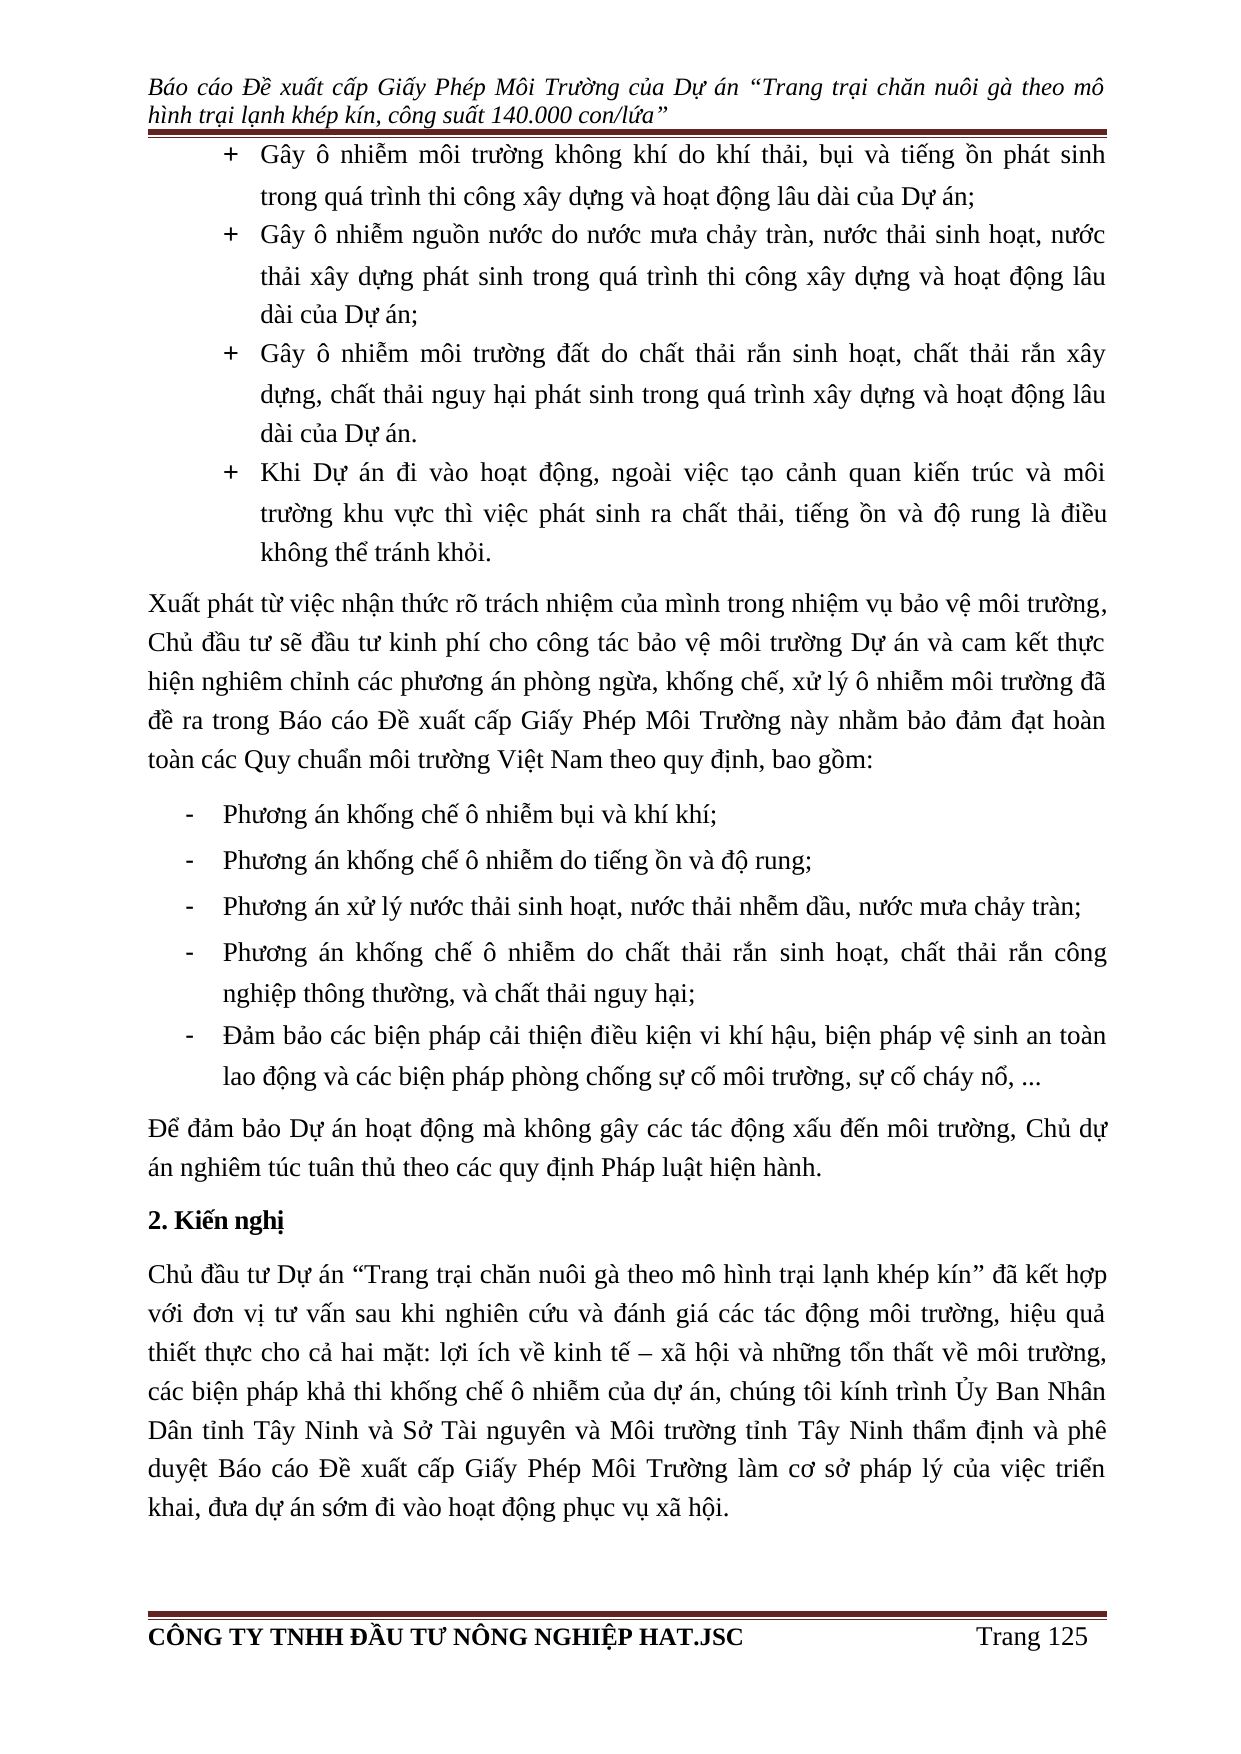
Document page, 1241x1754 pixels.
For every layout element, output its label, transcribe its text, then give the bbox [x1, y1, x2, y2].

text Xuất phát từ việc nhận thức rõ trách nhiệm của mình trong nhiệm vụ bảo vệ môi trường, Chủ đầu tư sẽ đầu tư kinh phí cho công tác bảo vệ môi trường Dự án và cam kết thực hiện nghiêm chỉnh các phương án phòng ngừa, khống chế, xử lý ô nhiễm môi trường đã đề ra trong Báo cáo Đề xuất cấp Giấy Phép Môi Trường này nhằm bảo đảm đạt hoàn toàn các Quy chuẩn môi trường Việt Nam theo quy định, bao gồm: [148, 587, 1107, 774]
list Gây ô nhiễm môi trường đất do chất thải rắn sinh hoạt, chất thải rắn xây dựng, chất thải nguy hại phát sinh trong quá trình xây dựng và hoạt động lâu dài của Dự án. [223, 337, 1107, 448]
list Gây ô nhiễm môi trường không khí do khí thải, bụi và tiếng ồn phát sinh trong quá trình thi công xây dựng và hoạt động lâu dài của Dự án; [223, 138, 1107, 211]
list Phương án khống chế ô nhiễm do chất thải rắn sinh hoạt, chất thải rắn công nghiệp thông thường, và chất thải nguy hại; [185, 932, 1107, 1008]
list Đảm bảo các biện pháp cải thiện điều kiện vi khí hậu, biện pháp vệ sinh an toàn lao động và các biện pháp phòng chống sự cố môi trường, sự cố cháy nổ, ... [185, 1016, 1107, 1092]
list Khi Dự án đi vào hoạt động, ngoài việc tạo cảnh quan kiến trúc và môi trường khu vực thì việc phát sinh ra chất thải, tiếng ồn và độ rung là điều không thể tránh khỏi. [223, 456, 1107, 567]
subtitle 2. Kiến nghị [148, 1204, 1107, 1236]
text Chủ đầu tư Dự án “Trang trại chăn nuôi gà theo mô hình trại lạnh khép kín” đã kết hợp với đơn vị tư vấn sau khi nghiên cứu và đánh giá các tác động môi trường, hiệu quả thiết thực cho cả hai mặt: lợi ích về kinh tế – xã hội và những tổn thất về môi trường, các biện pháp khả thi khống chế ô nhiễm của dự án, chúng tôi kính trình Ủy Ban Nhân Dân tỉnh Tây Ninh và Sở Tài nguyên và Môi trường tỉnh Tây Ninh thẩm định và phê duyệt Báo cáo Đề xuất cấp Giấy Phép Môi Trường làm cơ sở pháp lý của việc triển khai, đưa dự án sớm đi vào hoạt động phục vụ xã hội. [148, 1258, 1107, 1523]
list Phương án khống chế ô nhiễm do tiếng ồn và độ rung; [185, 840, 1107, 877]
text Để đảm bảo Dự án hoạt động mà không gây các tác động xấu đến môi trường, Chủ dự án nghiêm túc tuân thủ theo các quy định Pháp luật hiện hành. [148, 1112, 1107, 1182]
list Gây ô nhiễm nguồn nước do nước mưa chảy tràn, nước thải sinh hoạt, nước thải xây dựng phát sinh trong quá trình thi công xây dựng và hoạt động lâu dài của Dự án; [223, 218, 1107, 329]
list Phương án xử lý nước thải sinh hoạt, nước thải nhễm dầu, nước mưa chảy tràn; [185, 886, 1107, 923]
list Phương án khống chế ô nhiễm bụi và khí khí; [185, 794, 1107, 831]
